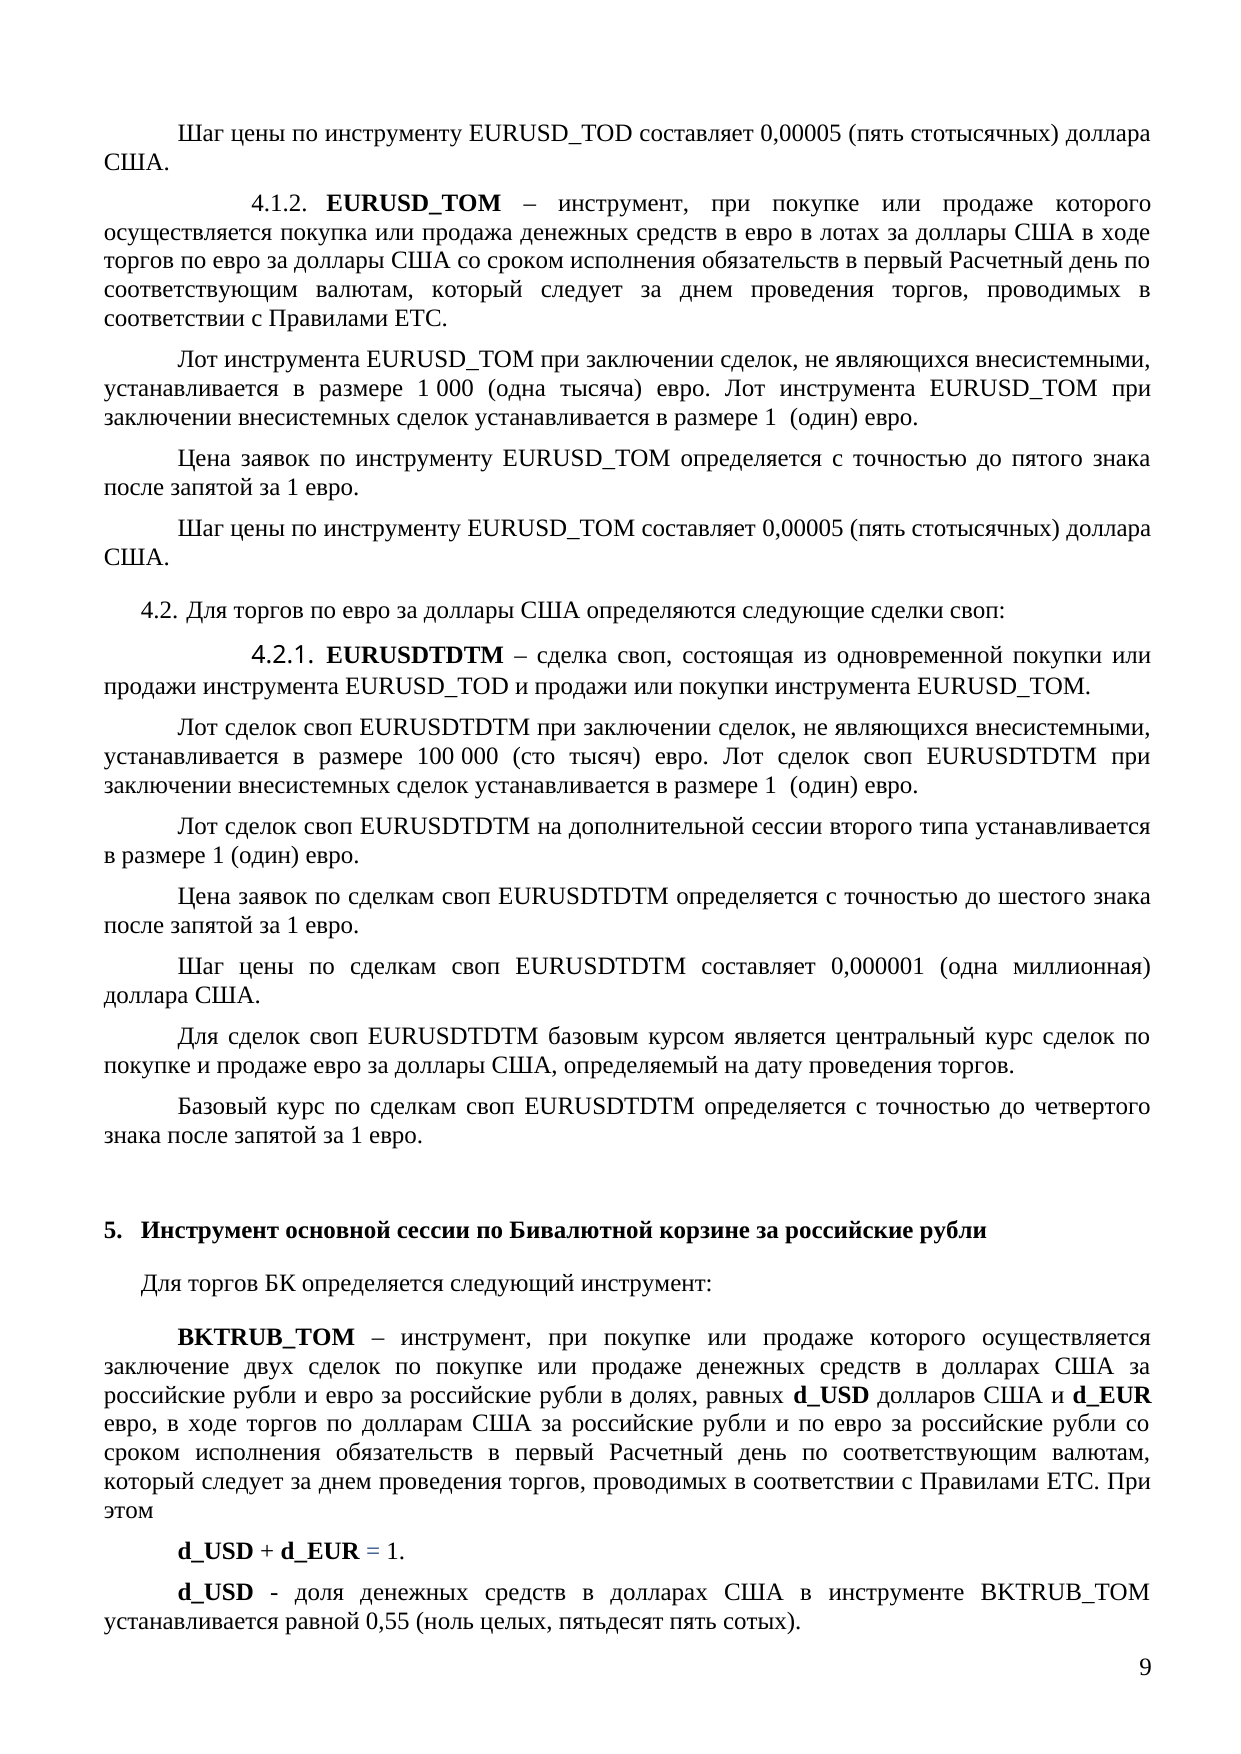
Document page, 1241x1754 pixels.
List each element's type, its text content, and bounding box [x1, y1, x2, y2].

text Цена заявок по инструменту EURUSD_TOM определяется с точностью до пятого знака после запятой за 1 евро. [103, 443, 1152, 501]
text Шаг цены по инструменту EURUSD_TOM составляет 0,00005 (пять стотысячных) доллара США. [103, 513, 1152, 571]
text Лот сделок своп EURUSDTDTM при заключении сделок, не являющихся внесистемными, устанавливается в размере 100 000 (сто тысяч) евро. Лот сделок своп EURUSDTDTM при заключении внесистемных сделок устанавливается в размере 1 (один) евро. [103, 712, 1152, 798]
text Шаг цены по инструменту EURUSD_TOD составляет 0,00005 (пять стотысячных) доллара США. [103, 118, 1152, 176]
text Шаг цены по сделкам своп EURUSDTDTM составляет 0,000001 (одна миллионная) доллара США. [103, 951, 1152, 1008]
list EURUSDTDTM – сделка своп, состоящая из одновременной покупки или продажи инструмента EURUSD_TOD и продажи или покупки инструмента EURUSD_TOM. [103, 637, 1152, 700]
text Для сделок своп EURUSDTDTM базовым курсом является центральный курс сделок по покупке и продаже евро за доллары США, определяемый на дату проведения торгов. [103, 1021, 1152, 1078]
text Базовый курс по сделкам своп EURUSDTDTM определяется с точностью до четвертого знака после запятой за 1 евро. [103, 1091, 1152, 1148]
list Инструмент основной сессии по Бивалютной корзине за российские рубли [103, 1215, 1152, 1243]
text d_USD + d_EUR = 1. [177, 1536, 1152, 1565]
text d_USD - доля денежных средств в долларах США в инструменте BKTRUB_TOM устанавливается равной 0,55 (ноль целых, пятьдесят пять сотых). [103, 1577, 1152, 1635]
list Для торгов по евро за доллары США определяются следующие сделки своп: [103, 596, 1152, 624]
list EURUSD_TOM – инструмент, при покупке или продаже которого осуществляется покупка или продажа денежных средств в евро в лотах за доллары США в ходе торгов по евро за доллары США со сроком исполнения обязательств в первый Расчетный день по соответствующим валютам, который следует за днем проведения торгов, проводимых в соответствии с Правилами ЕТС. [103, 188, 1152, 332]
text Цена заявок по сделкам своп EURUSDTDTM определяется с точностью до шестого знака после запятой за 1 евро. [103, 881, 1152, 938]
text BKTRUB_TOM – инструмент, при покупке или продаже которого осуществляется заключение двух сделок по покупке или продаже денежных средств в долларах США за российские рубли и евро за российские рубли в долях, равных d_USD долларов США и d_EUR евро, в ходе торгов по долларам США за российские рубли и по евро за российские рубли со сроком исполнения обязательств в первый Расчетный день по соответствующим валютам, который следует за днем проведения торгов, проводимых в соответствии с Правилами ЕТС. При этом [103, 1322, 1152, 1523]
text Для торгов БК определяется следующий инструмент: [141, 1268, 1152, 1297]
text Лот сделок своп EURUSDTDTM на дополнительной сессии второго типа устанавливается в размере 1 (один) евро. [103, 811, 1152, 868]
text Лот инструмента EURUSD_TOM при заключении сделок, не являющихся внесистемными, устанавливается в размере 1 000 (одна тысяча) евро. Лот инструмента EURUSD_TOM при заключении внесистемных сделок устанавливается в размере 1 (один) евро. [103, 344, 1152, 431]
